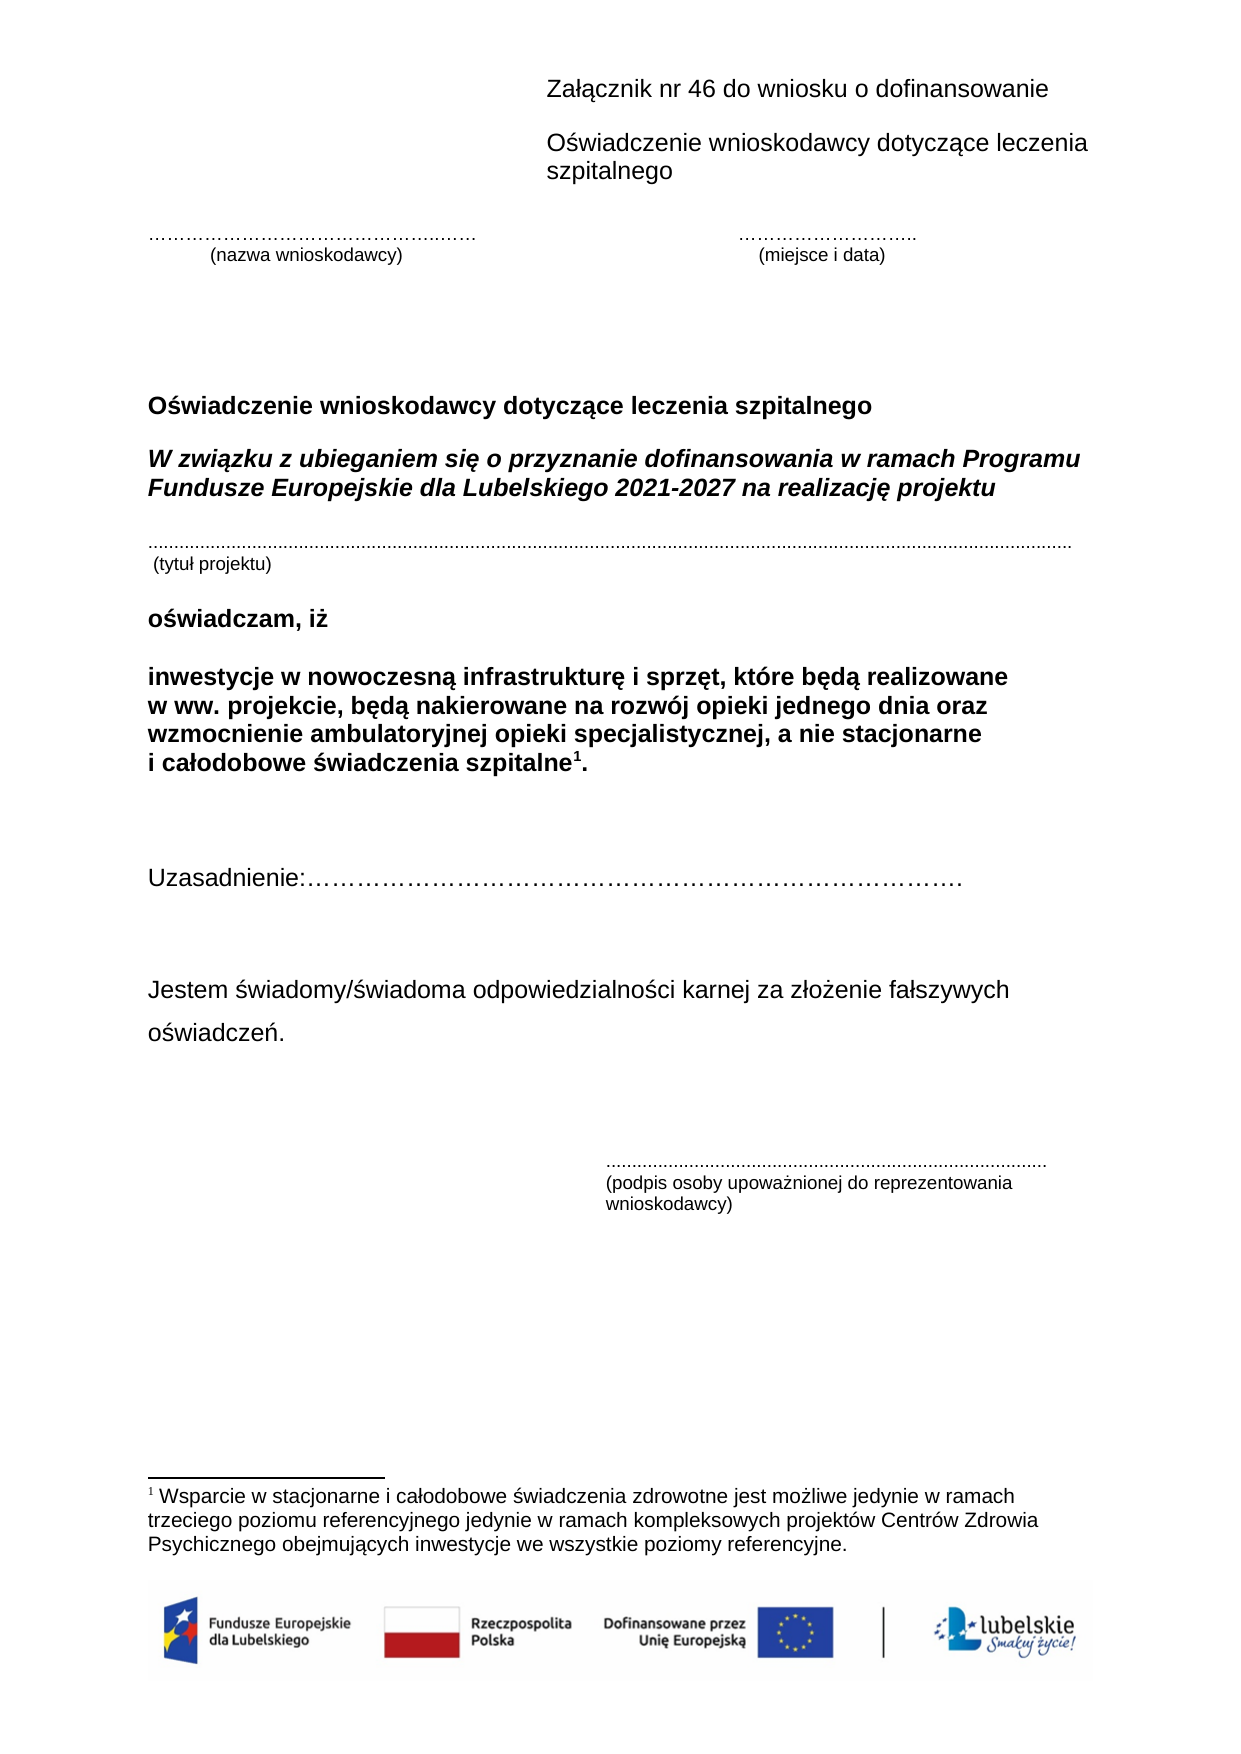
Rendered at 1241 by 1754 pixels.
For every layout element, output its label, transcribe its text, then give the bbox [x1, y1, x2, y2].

text .................................................................................................................................................................................. [148, 531, 1092, 552]
subtitle Oświadczenie wnioskodawcy dotyczące leczenia szpitalnego [148, 391, 1092, 419]
text ………………………………………..…… ……………………….. [148, 223, 1092, 244]
text Uzasadnienie:……………………………………………………………………. [148, 863, 1092, 892]
text (nazwa wnioskodawcy) (miejsce i data) [148, 244, 1092, 266]
text inwestycje w nowoczesną infrastrukturę i sprzęt, które będą realizowane w ww. projekcie, będą nakierowane na rozwój opieki jednego dnia oraz wzmocnienie ambulatoryjnej opieki specjalistycznej, a nie stacjonarne i całodobowe świadczenia szpitalne. [148, 662, 1092, 777]
picture [147, 1580, 1093, 1681]
text ..................................................................................... [606, 1150, 1092, 1172]
text Jestem świadomy/świadoma odpowiedzialności karnej za złożenie fałszywych oświadczeń. [148, 975, 1092, 1047]
text (tytuł projektu) [148, 552, 1092, 574]
text oświadczam, iż [148, 604, 1092, 633]
text (podpis osoby upoważnionej do reprezentowania wnioskodawcy) [606, 1172, 1092, 1215]
subtitle W związku z ubieganiem się o przyznanie dofinansowania w ramach Programu Fundusze Europejskie dla Lubelskiego 2021-2027 na realizację projektu [148, 444, 1092, 502]
